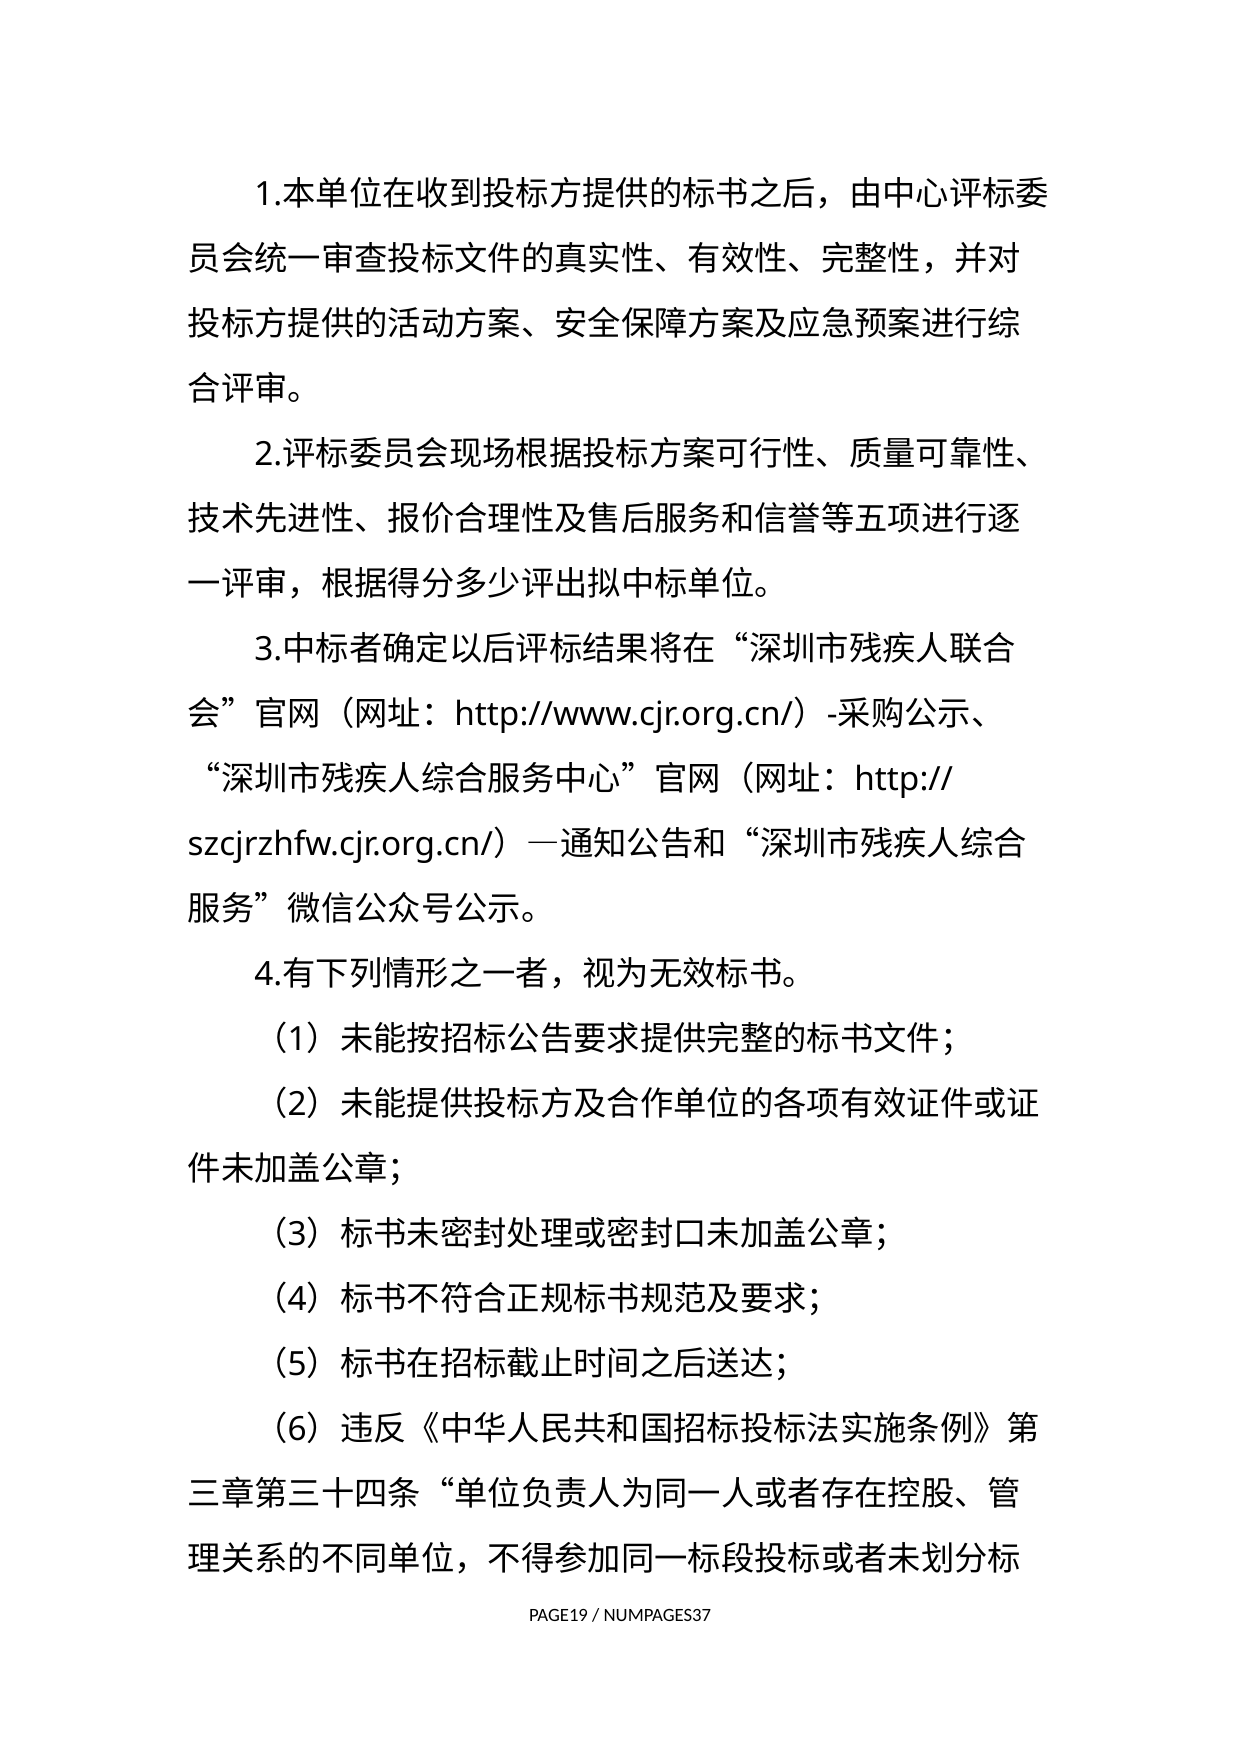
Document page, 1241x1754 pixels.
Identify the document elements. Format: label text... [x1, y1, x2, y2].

text 1.本单位在收到投标方提供的标书之后，由中心评标委员会统一审查投标文件的真实性、有效性、完整性，并对投标方提供的活动方案、安全保障方案及应急预案进行综合评审。 [187, 158, 1053, 418]
text （2）未能提供投标方及合作单位的各项有效证件或证件未加盖公章； [187, 1068, 1053, 1198]
text 3.中标者确定以后评标结果将在“深圳市残疾人联合会”官网（网址：http://www.cjr.org.cn/）-采购公示、“深圳市残疾人综合服务中心”官网（网址：http://szcjrzhfw.cjr.org.cn/）—通知公告和“深圳市残疾人综合服务”微信公众号公示。 [187, 613, 1053, 938]
text （5）标书在招标截止时间之后送达； [187, 1328, 1053, 1393]
text （4）标书不符合正规标书规范及要求； [187, 1263, 1053, 1328]
text （3）标书未密封处理或密封口未加盖公章； [187, 1198, 1053, 1263]
text 4.有下列情形之一者，视为无效标书。 [187, 938, 1053, 1003]
text 2.评标委员会现场根据投标方案可行性、质量可靠性、技术先进性、报价合理性及售后服务和信誉等五项进行逐一评审，根据得分多少评出拟中标单位。 [187, 418, 1053, 613]
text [187, 1393, 1053, 1588]
text （1）未能按招标公告要求提供完整的标书文件； [187, 1003, 1053, 1068]
